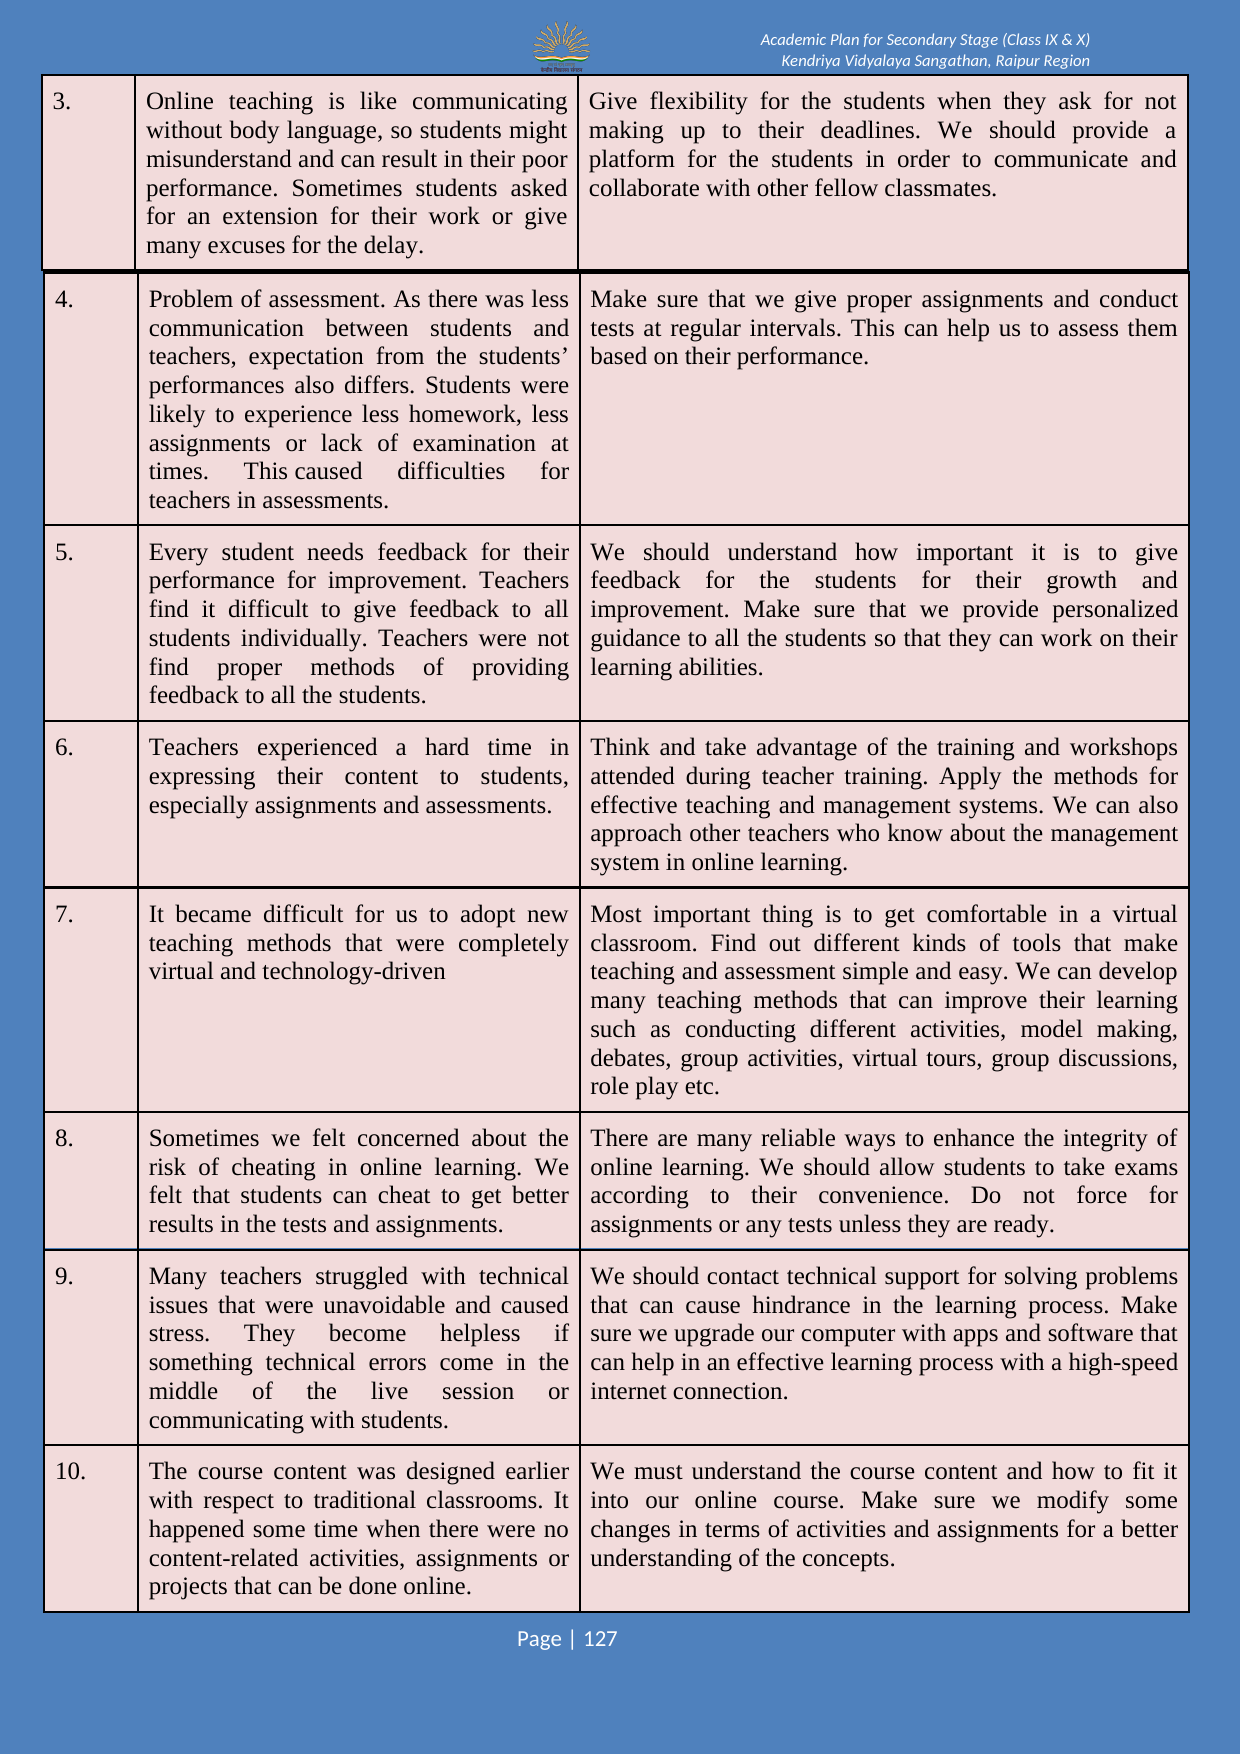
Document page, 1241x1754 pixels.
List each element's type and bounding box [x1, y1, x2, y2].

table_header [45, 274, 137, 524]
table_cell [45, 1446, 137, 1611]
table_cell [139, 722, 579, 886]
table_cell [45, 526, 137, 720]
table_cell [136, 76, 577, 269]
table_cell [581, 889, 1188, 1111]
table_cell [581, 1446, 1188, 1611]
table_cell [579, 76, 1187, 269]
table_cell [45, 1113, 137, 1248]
picture [532, 21, 591, 72]
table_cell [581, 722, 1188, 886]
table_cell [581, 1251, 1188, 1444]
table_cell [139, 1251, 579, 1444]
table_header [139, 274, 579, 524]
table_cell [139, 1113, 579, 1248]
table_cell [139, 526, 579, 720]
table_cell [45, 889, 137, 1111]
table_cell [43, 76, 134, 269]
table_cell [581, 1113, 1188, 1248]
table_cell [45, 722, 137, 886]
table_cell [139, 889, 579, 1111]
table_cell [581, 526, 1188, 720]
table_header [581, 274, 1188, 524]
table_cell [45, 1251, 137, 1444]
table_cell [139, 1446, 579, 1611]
